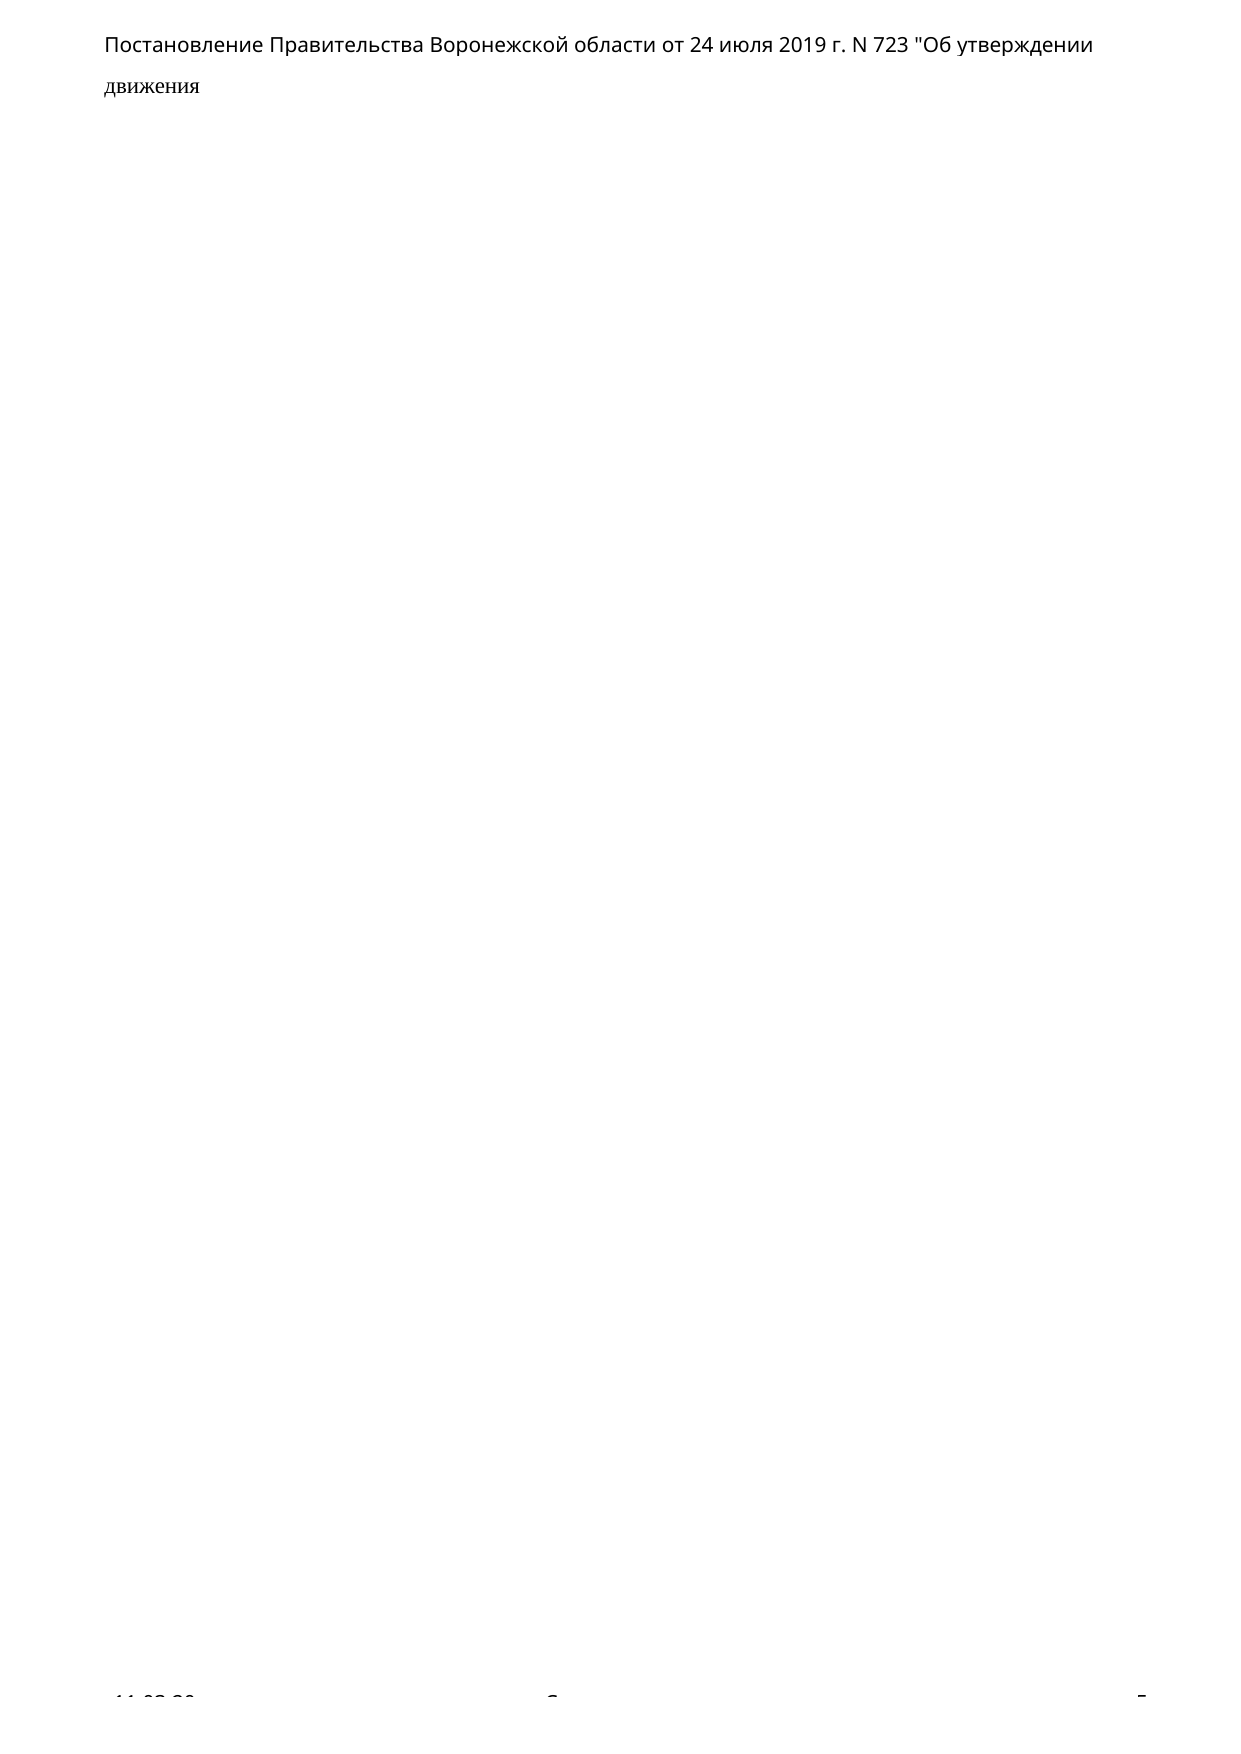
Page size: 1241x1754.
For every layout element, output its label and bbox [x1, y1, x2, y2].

list [104, 73, 1137, 99]
